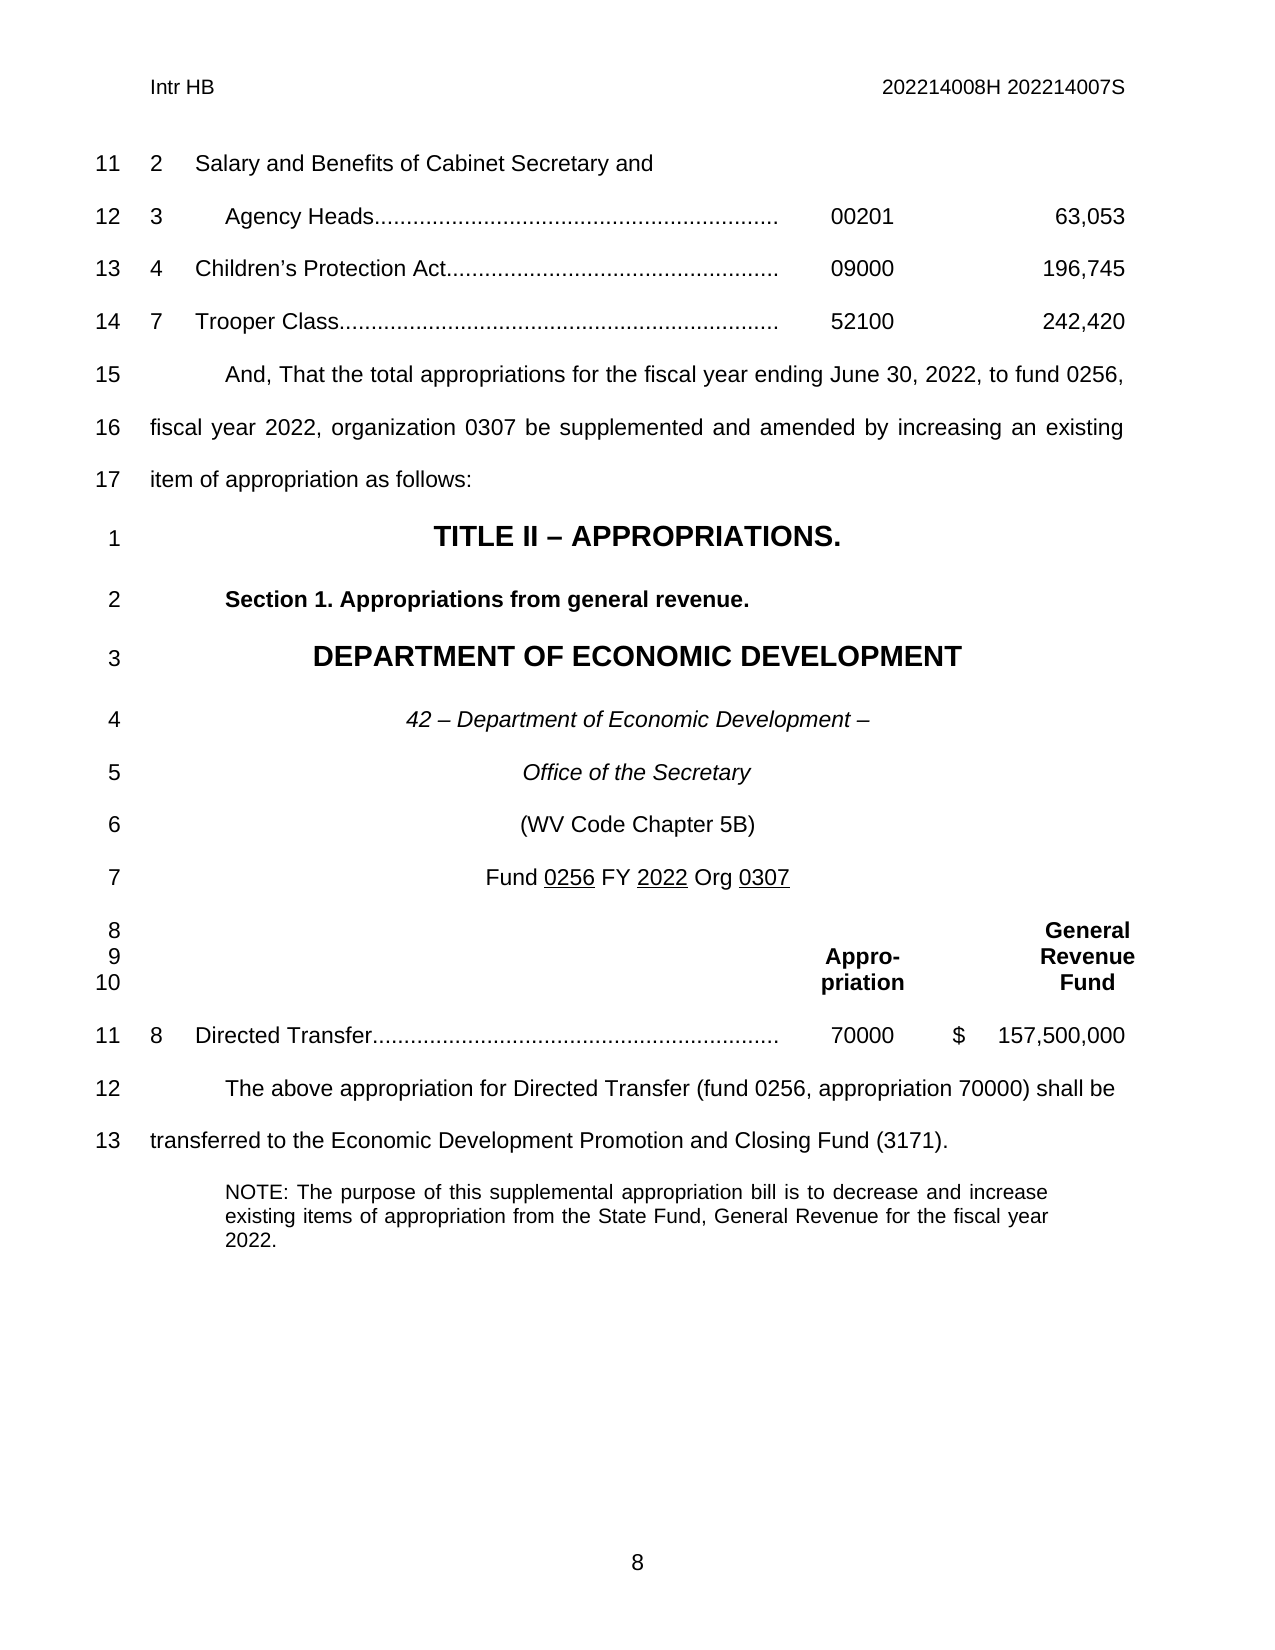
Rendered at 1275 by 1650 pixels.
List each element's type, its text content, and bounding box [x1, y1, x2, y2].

text 8 Directed Transfer 70000 $ 157,500,000 [150, 1022, 1125, 1048]
text The above appropriation for Directed Transfer (fund 0256, appropriation 70000) shall be transferred to the Economic Development Promotion and Closing Fund (3171). [150, 1075, 1125, 1154]
text And, That the total appropriations for the fiscal year ending June 30, 2022, to fund 0256, fiscal year 2022, organization 0307 be supplemented and amended by increasing an existing item of appropriation as follows: [150, 361, 1125, 493]
text Fund 0256 FY 2022 Org 0307 [150, 864, 1125, 890]
text Office of the Secretary [150, 758, 1125, 785]
subtitle DEPARTMENT OF economic development [150, 639, 1125, 672]
text 4 Children’s Protection Act 09000 196,745 [150, 255, 1125, 282]
subtitle Section 1. Appropriations from general revenue. [225, 586, 1125, 612]
subtitle Title II – Appropriations. [150, 519, 1125, 552]
text priation Fund [150, 969, 1125, 996]
text (WV Code Chapter 5B) [150, 811, 1125, 838]
text 3 Agency Heads 00201 63,053 [150, 203, 1125, 229]
text 42 – Department of Economic Development – [150, 706, 1125, 732]
text 7 Trooper Class 52100 242,420 [150, 308, 1125, 334]
text Appro- Revenue [150, 943, 1125, 969]
text 2 Salary and Benefits of Cabinet Secretary and [150, 150, 1125, 176]
text NOTE: The purpose of this supplemental appropriation bill is to decrease and increase existing items of appropriation from the State Fund, General Revenue for the fiscal year 2022. [225, 1180, 1050, 1252]
text General [150, 917, 1125, 943]
